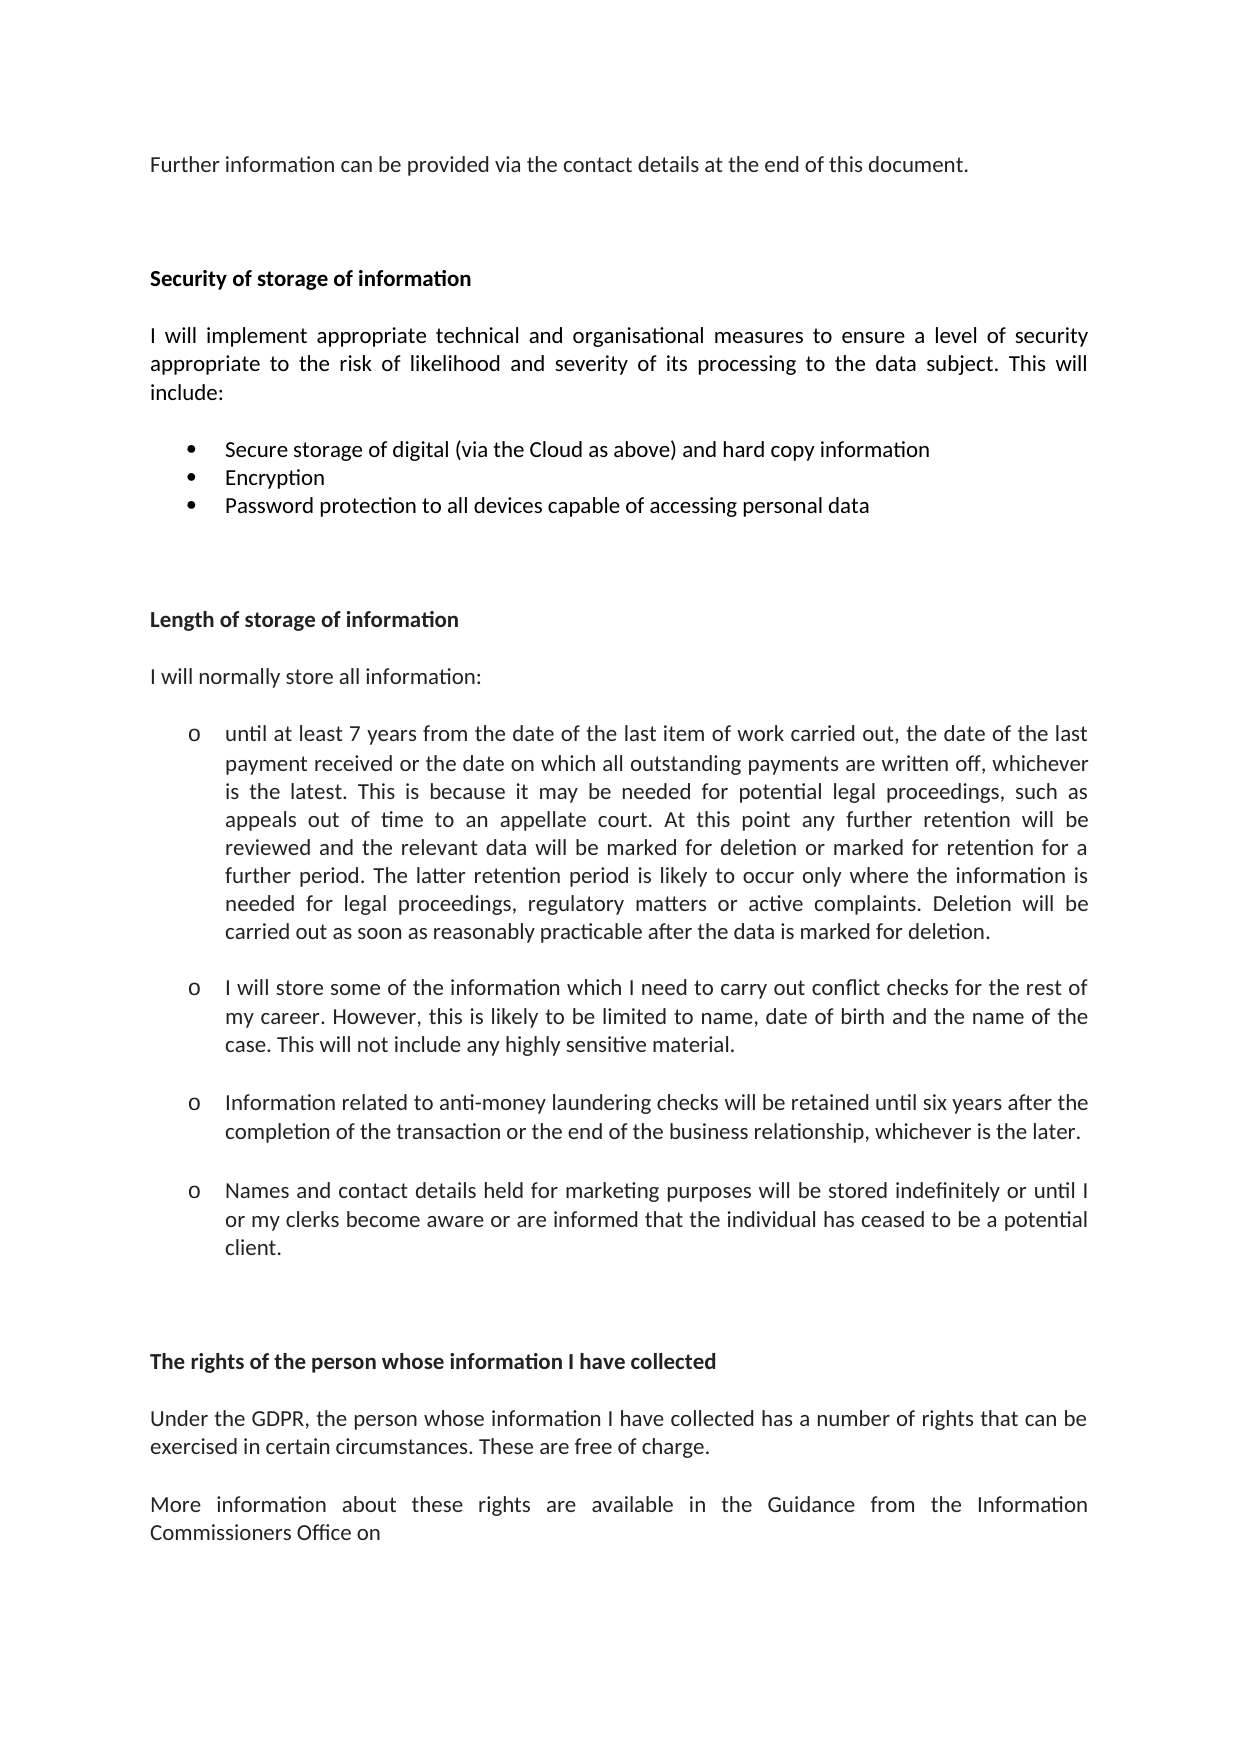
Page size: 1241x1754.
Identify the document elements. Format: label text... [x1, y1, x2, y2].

list Encryption [187, 463, 1090, 491]
list until at least 7 years from the date of the last item of work carried out, the date of the last payment received or the date on which all outstanding payments are written off, whichever is the latest. This is because it may be needed for potential legal proceedings, such as appeals out of time to an appellate court. At this point any further retention will be reviewed and the relevant data will be marked for deletion or marked for retention for a further period. The latter retention period is likely to occur only where the information is needed for legal proceedings, regulatory matters or active complaints. Deletion will be carried out as soon as reasonably practicable after the data is marked for deletion. [187, 719, 1090, 945]
list Information related to anti-money laundering checks will be retained until six years after the completion of the transaction or the end of the business relationship, whichever is the later. [187, 1088, 1090, 1146]
text I will implement appropriate technical and organisational measures to ensure a level of security appropriate to the risk of likelihood and severity of its processing to the data subject. This will include: [150, 322, 1090, 406]
list I will store some of the information which I need to carry out conflict checks for the rest of my career. However, this is likely to be limited to name, date of birth and the name of the case. This will not include any highly sensitive material. [187, 973, 1090, 1058]
text More information about these rights are available in the Guidance from the Information Commissioners Office on [150, 1490, 1090, 1546]
text The rights of the person whose information I have collected [150, 1347, 1090, 1375]
list Names and contact details held for marketing purposes will be stored indefinitely or until I or my clerks become aware or are informed that the individual has ceased to be a potential client. [187, 1176, 1090, 1261]
text Under the GDPR, the person whose information I have collected has a number of rights that can be exercised in certain circumstances. These are free of charge. [150, 1404, 1090, 1461]
text Length of storage of information [150, 605, 1090, 633]
text I will normally store all information: [150, 662, 1090, 690]
list Password protection to all devices capable of accessing personal data [187, 491, 1090, 519]
text Security of storage of information [150, 264, 1090, 292]
text Further information can be provided via the contact details at the end of this document. [150, 150, 1090, 178]
list Secure storage of digital (via the Cloud as above) and hard copy information [187, 435, 1090, 463]
